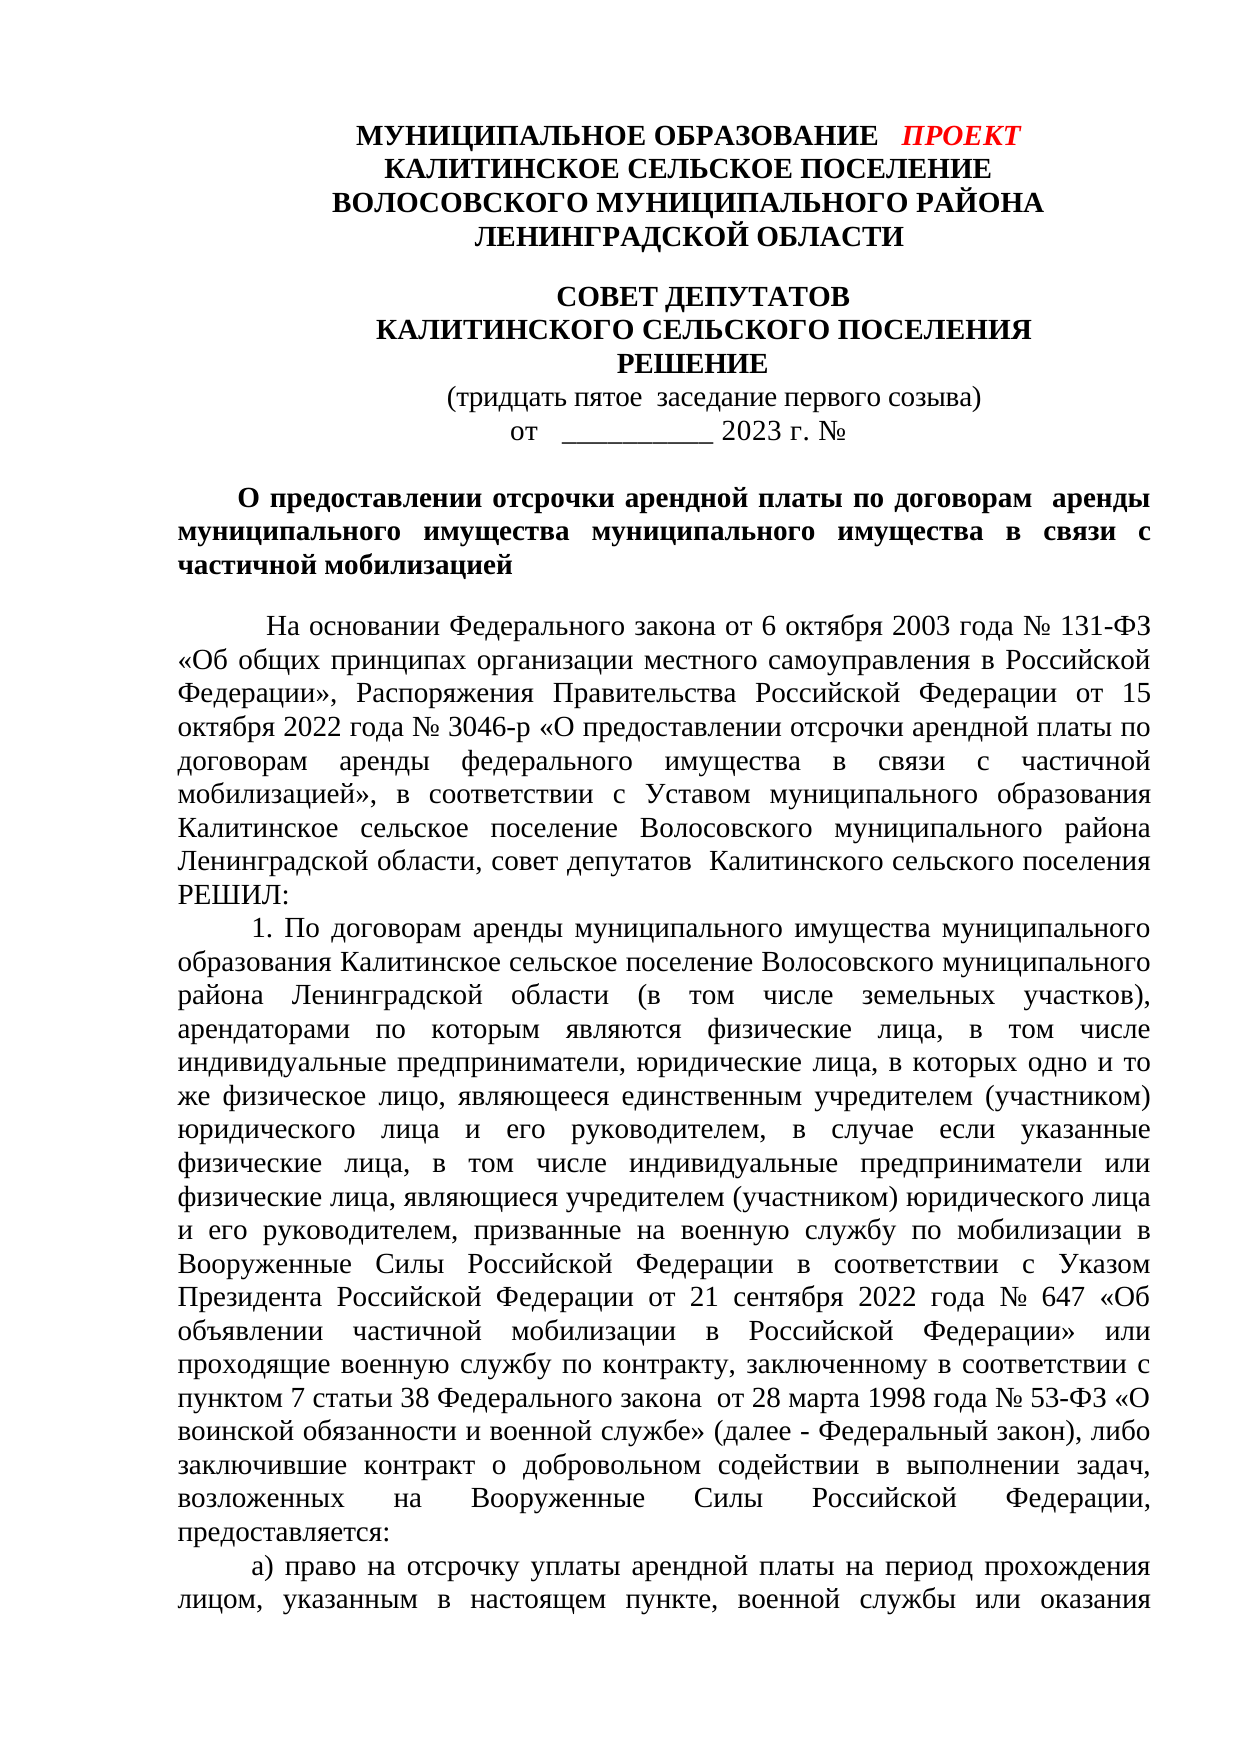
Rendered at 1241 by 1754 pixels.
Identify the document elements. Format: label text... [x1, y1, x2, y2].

text (тридцать пятое заседание первого созыва) [177, 379, 1150, 413]
text ВОЛОСОВСКОГО МУНИЦИПАЛЬНОГО РАЙОНА [225, 185, 1152, 219]
text от __________ 2023 г. № [177, 413, 874, 446]
text КАЛИТИНСКОЕ СЕЛЬСКОЕ ПОСЕЛЕНИЕ [225, 152, 1152, 185]
text СОВЕТ ДЕПУТАТОВ [556, 279, 1152, 312]
text РЕШЕНИЕ [617, 346, 1152, 379]
text МУНИЦИПАЛЬНОЕ ОБРАЗОВАНИЕ ПРОЕКТ [225, 118, 1152, 152]
text На основании Федерального закона от 6 октября 2003 года № 131-ФЗ «Об общих принципах организации местного самоуправления в Российской Федерации», Распоряжения Правительства Российской Федерации от 15 октября 2022 года № 3046-р «О предоставлении отсрочки арендной платы по договорам аренды федерального имущества в связи с частичной мобилизацией», в соответствии с Уставом муниципального образования Калитинское сельское поселение Волосовского муниципального района Ленинградской области, совет депутатов Калитинского сельского поселения РЕШИЛ: [177, 608, 1152, 910]
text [177, 1548, 1152, 1615]
text КАЛИТИНСКОГО СЕЛЬСКОГО ПОСЕЛЕНИЯ [376, 312, 1152, 346]
text ЛЕНИНГРАДСКОЙ ОБЛАСТИ [227, 219, 1152, 252]
title О предоставлении отсрочки арендной платы по договорам аренды муниципального имущества муниципального имущества в связи с частичной мобилизацией [177, 480, 1152, 581]
text 1. По договорам аренды муниципального имущества муниципального образования Калитинское сельское поселение Волосовского муниципального района Ленинградской области (в том числе земельных участков), арендаторами по которым являются физические лица, в том числе индивидуальные предприниматели, юридические лица, в которых одно и то же физическое лицо, являющееся единственным учредителем (участником) юридического лица и его руководителем, в случае если указанные физические лица, в том числе индивидуальные предприниматели или физические лица, являющиеся учредителем (участником) юридического лица и его руководителем, призванные на военную службу по мобилизации в Вооруженные Силы Российской Федерации в соответствии с Указом Президента Российской Федерации от 21 сентября 2022 года № 647 «Об объявлении частичной мобилизации в Российской Федерации» или проходящие военную службу по контракту, заключенному в соответствии с пунктом 7 статьи 38 Федерального закона от 28 марта 1998 года № 53-ФЗ «О воинской обязанности и военной службе» (далее - Федеральный закон), либо заключившие контракт о добровольном содействии в выполнении задач, возложенных на Вооруженные Силы Российской Федерации, предоставляется: [177, 910, 1152, 1548]
